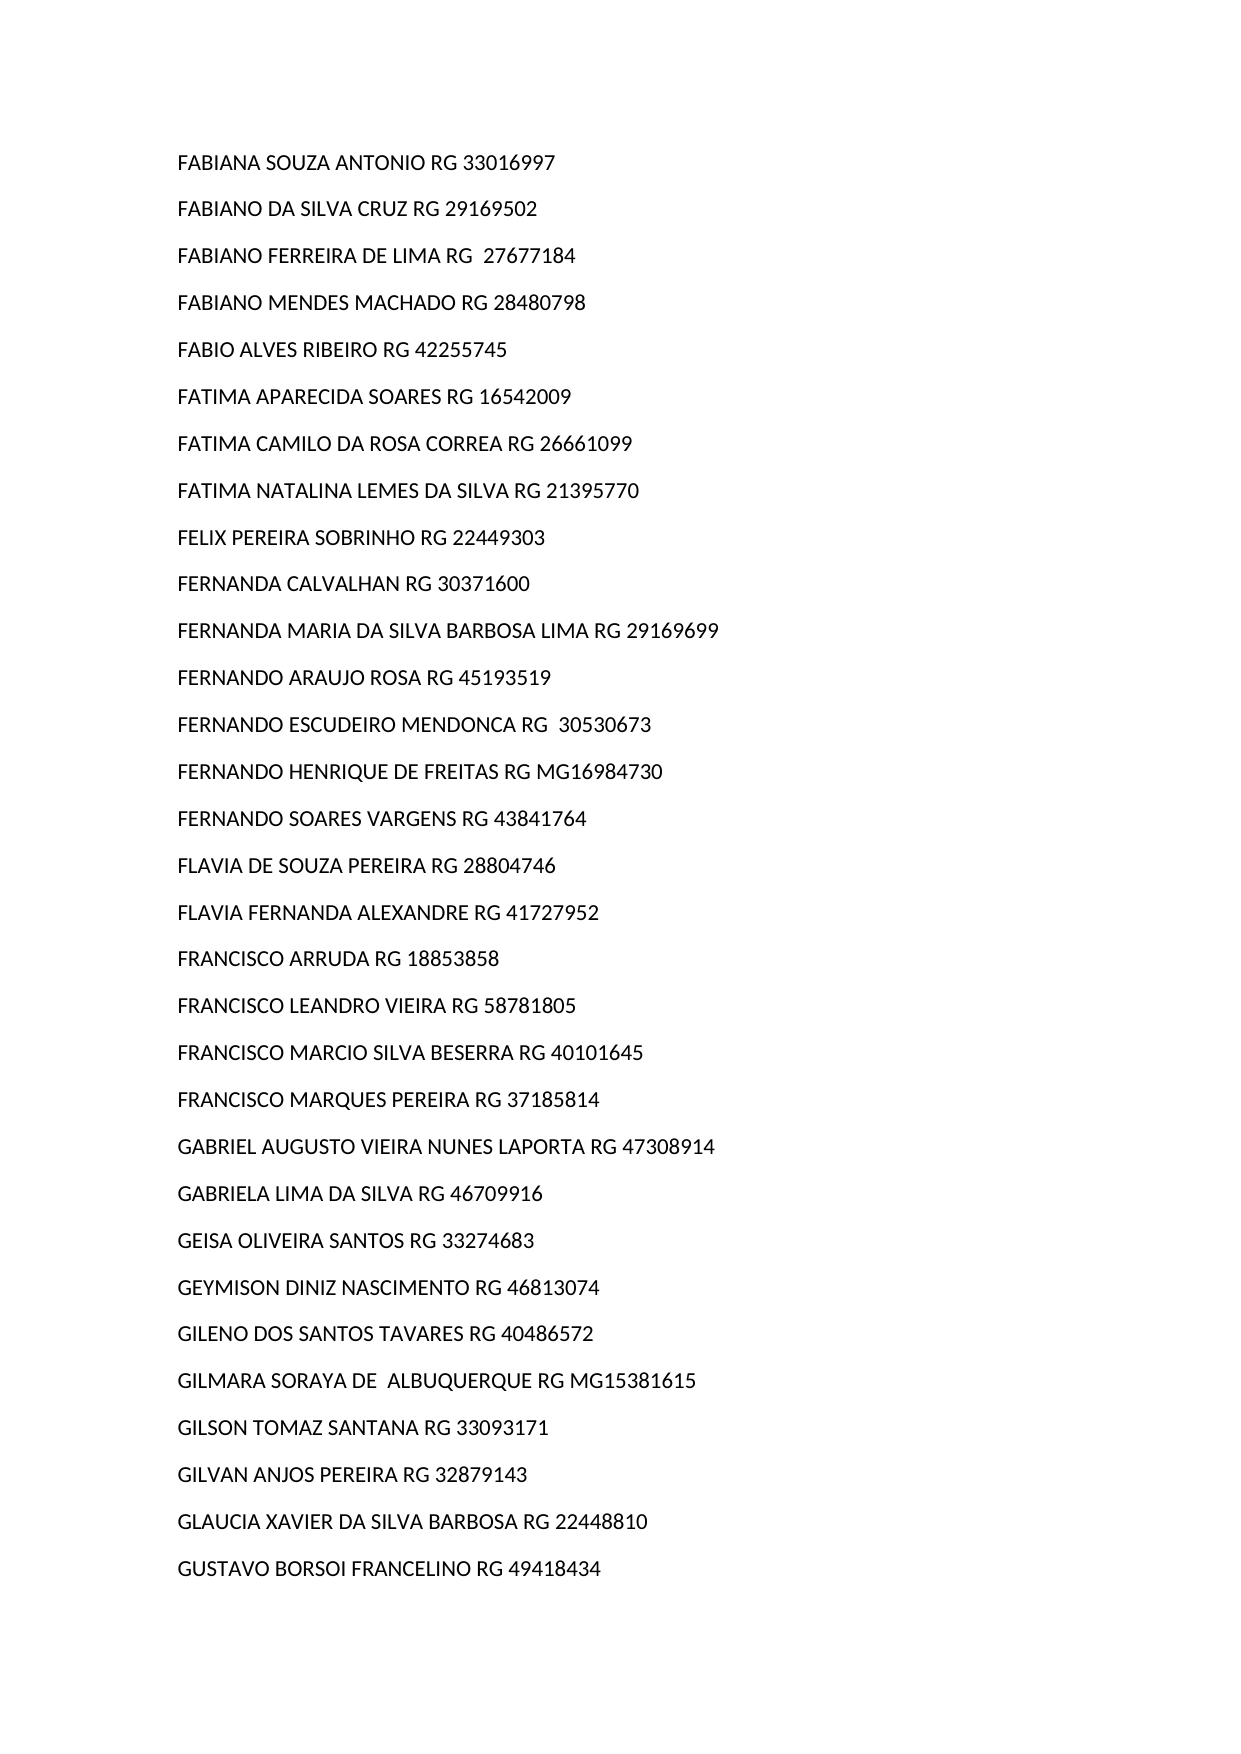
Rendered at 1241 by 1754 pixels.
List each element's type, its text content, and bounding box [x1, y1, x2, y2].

text FERNANDO ARAUJO ROSA RG 45193519 [177, 663, 1063, 691]
text FABIO ALVES RIBEIRO RG 42255745 [177, 335, 1063, 363]
text GEISA OLIVEIRA SANTOS RG 33274683 [177, 1226, 1063, 1254]
text FRANCISCO ARRUDA RG 18853858 [177, 944, 1063, 972]
text FRANCISCO MARQUES PEREIRA RG 37185814 [177, 1085, 1063, 1113]
text GILVAN ANJOS PEREIRA RG 32879143 [177, 1460, 1063, 1488]
text FERNANDO HENRIQUE DE FREITAS RG MG16984730 [177, 757, 1063, 785]
text FERNANDA CALVALHAN RG 30371600 [177, 569, 1063, 597]
text FLAVIA DE SOUZA PEREIRA RG 28804746 [177, 851, 1063, 879]
text GILMARA SORAYA DE ALBUQUERQUE RG MG15381615 [177, 1366, 1063, 1394]
text FATIMA APARECIDA SOARES RG 16542009 [177, 382, 1063, 410]
text GABRIELA LIMA DA SILVA RG 46709916 [177, 1179, 1063, 1207]
text FERNANDO ESCUDEIRO MENDONCA RG 30530673 [177, 710, 1063, 738]
text FERNANDA MARIA DA SILVA BARBOSA LIMA RG 29169699 [177, 616, 1063, 644]
text GUSTAVO BORSOI FRANCELINO RG 49418434 [177, 1554, 1063, 1582]
text GLAUCIA XAVIER DA SILVA BARBOSA RG 22448810 [177, 1507, 1063, 1535]
text GABRIEL AUGUSTO VIEIRA NUNES LAPORTA RG 47308914 [177, 1132, 1063, 1160]
text GEYMISON DINIZ NASCIMENTO RG 46813074 [177, 1273, 1063, 1301]
text FRANCISCO LEANDRO VIEIRA RG 58781805 [177, 991, 1063, 1019]
text FRANCISCO MARCIO SILVA BESERRA RG 40101645 [177, 1038, 1063, 1066]
text FABIANO DA SILVA CRUZ RG 29169502 [177, 194, 1063, 222]
text FABIANO MENDES MACHADO RG 28480798 [177, 288, 1063, 316]
text FATIMA NATALINA LEMES DA SILVA RG 21395770 [177, 476, 1063, 504]
text FELIX PEREIRA SOBRINHO RG 22449303 [177, 523, 1063, 551]
text FERNANDO SOARES VARGENS RG 43841764 [177, 804, 1063, 832]
text GILENO DOS SANTOS TAVARES RG 40486572 [177, 1319, 1063, 1347]
text FATIMA CAMILO DA ROSA CORREA RG 26661099 [177, 429, 1063, 457]
text FABIANA SOUZA ANTONIO RG 33016997 [177, 148, 1063, 176]
text FLAVIA FERNANDA ALEXANDRE RG 41727952 [177, 898, 1063, 926]
text FABIANO FERREIRA DE LIMA RG 27677184 [177, 241, 1063, 269]
text GILSON TOMAZ SANTANA RG 33093171 [177, 1413, 1063, 1441]
